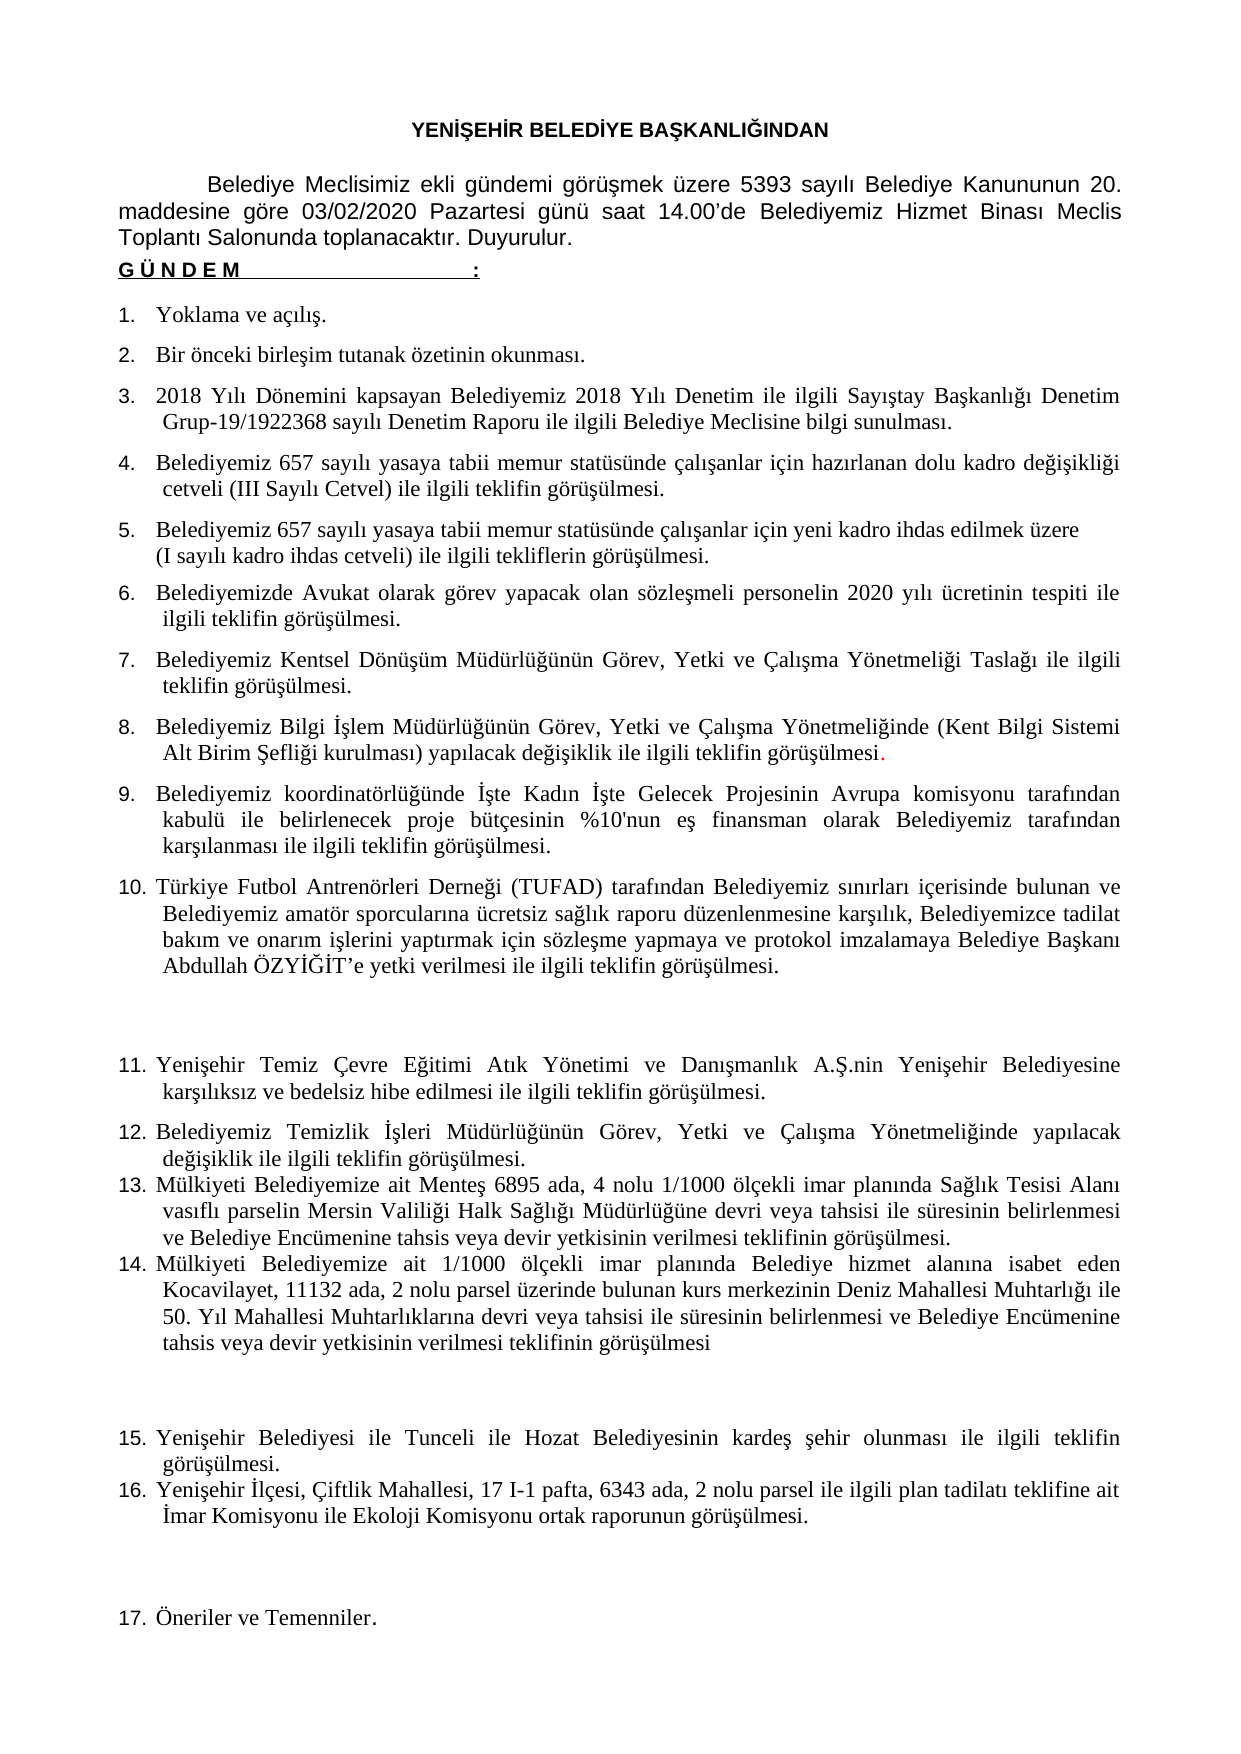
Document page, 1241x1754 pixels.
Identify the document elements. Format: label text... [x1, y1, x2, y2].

list Yenişehir Belediyesi ile Tunceli ile Hozat Belediyesinin kardeş şehir olunması ile ilgili teklifin görüşülmesi. [118, 1423, 1122, 1476]
list Belediyemiz Bilgi İşlem Müdürlüğünün Görev, Yetki ve Çalışma Yönetmeliğinde (Kent Bilgi Sistemi Alt Birim Şefliği kurulması) yapılacak değişiklik ile ilgili teklifin görüşülmesi. [118, 713, 1122, 765]
list Belediyemiz Kentsel Dönüşüm Müdürlüğünün Görev, Yetki ve Çalışma Yönetmeliği Taslağı ile ilgili teklifin görüşülmesi. [118, 646, 1122, 698]
list Yoklama ve açılış. [118, 301, 1122, 327]
list Yenişehir Temiz Çevre Eğitimi Atık Yönetimi ve Danışmanlık A.Ş.nin Yenişehir Belediyesine karşılıksız ve bedelsiz hibe edilmesi ile ilgili teklifin görüşülmesi. [118, 1051, 1122, 1104]
list Belediyemizde Avukat olarak görev yapacak olan sözleşmeli personelin 2020 yılı ücretinin tespiti ile ilgili teklifin görüşülmesi. [118, 578, 1122, 631]
text Belediye Meclisimiz ekli gündemi görüşmek üzere 5393 sayılı Belediye Kanununun 20. maddesine göre 03/02/2020 Pazartesi günü saat 14.00’de Belediyemiz Hizmet Binası Meclis Toplantı Salonunda toplanacaktır. Duyurulur. [118, 171, 1122, 250]
title YENİŞEHİR BELEDİYE BAŞKANLIĞINDAN [118, 118, 1122, 142]
list Belediyemiz 657 sayılı yasaya tabii memur statüsünde çalışanlar için yeni kadro ihdas edilmek üzere [118, 516, 1122, 543]
list Bir önceki birleşim tutanak özetinin okunması. [118, 341, 1122, 368]
list 2018 Yılı Dönemini kapsayan Belediyemiz 2018 Yılı Denetim ile ilgili Sayıştay Başkanlığı Denetim Grup-19/1922368 sayılı Denetim Raporu ile ilgili Belediye Meclisine bilgi sunulması. [118, 382, 1122, 435]
list Belediyemiz Temizlik İşleri Müdürlüğünün Görev, Yetki ve Çalışma Yönetmeliğinde yapılacak değişiklik ile ilgili teklifin görüşülmesi. [118, 1118, 1122, 1171]
text G Ü N D E M : [118, 257, 1122, 281]
list Mülkiyeti Belediyemize ait Menteş 6895 ada, 4 nolu 1/1000 ölçekli imar planında Sağlık Tesisi Alanı vasıflı parselin Mersin Valiliği Halk Sağlığı Müdürlüğüne devri veya tahsisi ile süresinin belirlenmesi ve Belediye Encümenine tahsis veya devir yetkisinin verilmesi teklifinin görüşülmesi. [118, 1171, 1122, 1250]
text (I sayılı kadro ihdas cetveli) ile ilgili tekliflerin görüşülmesi. [133, 543, 1122, 569]
list Belediyemiz 657 sayılı yasaya tabii memur statüsünde çalışanlar için hazırlanan dolu kadro değişikliği cetveli (III Sayılı Cetvel) ile ilgili teklifin görüşülmesi. [118, 449, 1122, 502]
list Öneriler ve Temenniler. [118, 1602, 1122, 1630]
list Yenişehir İlçesi, Çiftlik Mahallesi, 17 I-1 pafta, 6343 ada, 2 nolu parsel ile ilgili plan tadilatı teklifine ait İmar Komisyonu ile Ekoloji Komisyonu ortak raporunun görüşülmesi. [118, 1476, 1122, 1529]
list Belediyemiz koordinatörlüğünde İşte Kadın İşte Gelecek Projesinin Avrupa komisyonu tarafından kabulü ile belirlenecek proje bütçesinin %10'nun eş finansman olarak Belediyemiz tarafından karşılanması ile ilgili teklifin görüşülmesi. [118, 780, 1122, 859]
list Türkiye Futbol Antrenörleri Derneği (TUFAD) tarafından Belediyemiz sınırları içerisinde bulunan ve Belediyemiz amatör sporcularına ücretsiz sağlık raporu düzenlenmesine karşılık, Belediyemizce tadilat bakım ve onarım işlerini yaptırmak için sözleşme yapmaya ve protokol imzalamaya Belediye Başkanı Abdullah ÖZYİĞİT’e yetki verilmesi ile ilgili teklifin görüşülmesi. [118, 873, 1122, 979]
list Mülkiyeti Belediyemize ait 1/1000 ölçekli imar planında Belediye hizmet alanına isabet eden Kocavilayet, 11132 ada, 2 nolu parsel üzerinde bulunan kurs merkezinin Deniz Mahallesi Muhtarlığı ile 50. Yıl Mahallesi Muhtarlıklarına devri veya tahsisi ile süresinin belirlenmesi ve Belediye Encümenine tahsis veya devir yetkisinin verilmesi teklifinin görüşülmesi [118, 1250, 1122, 1356]
